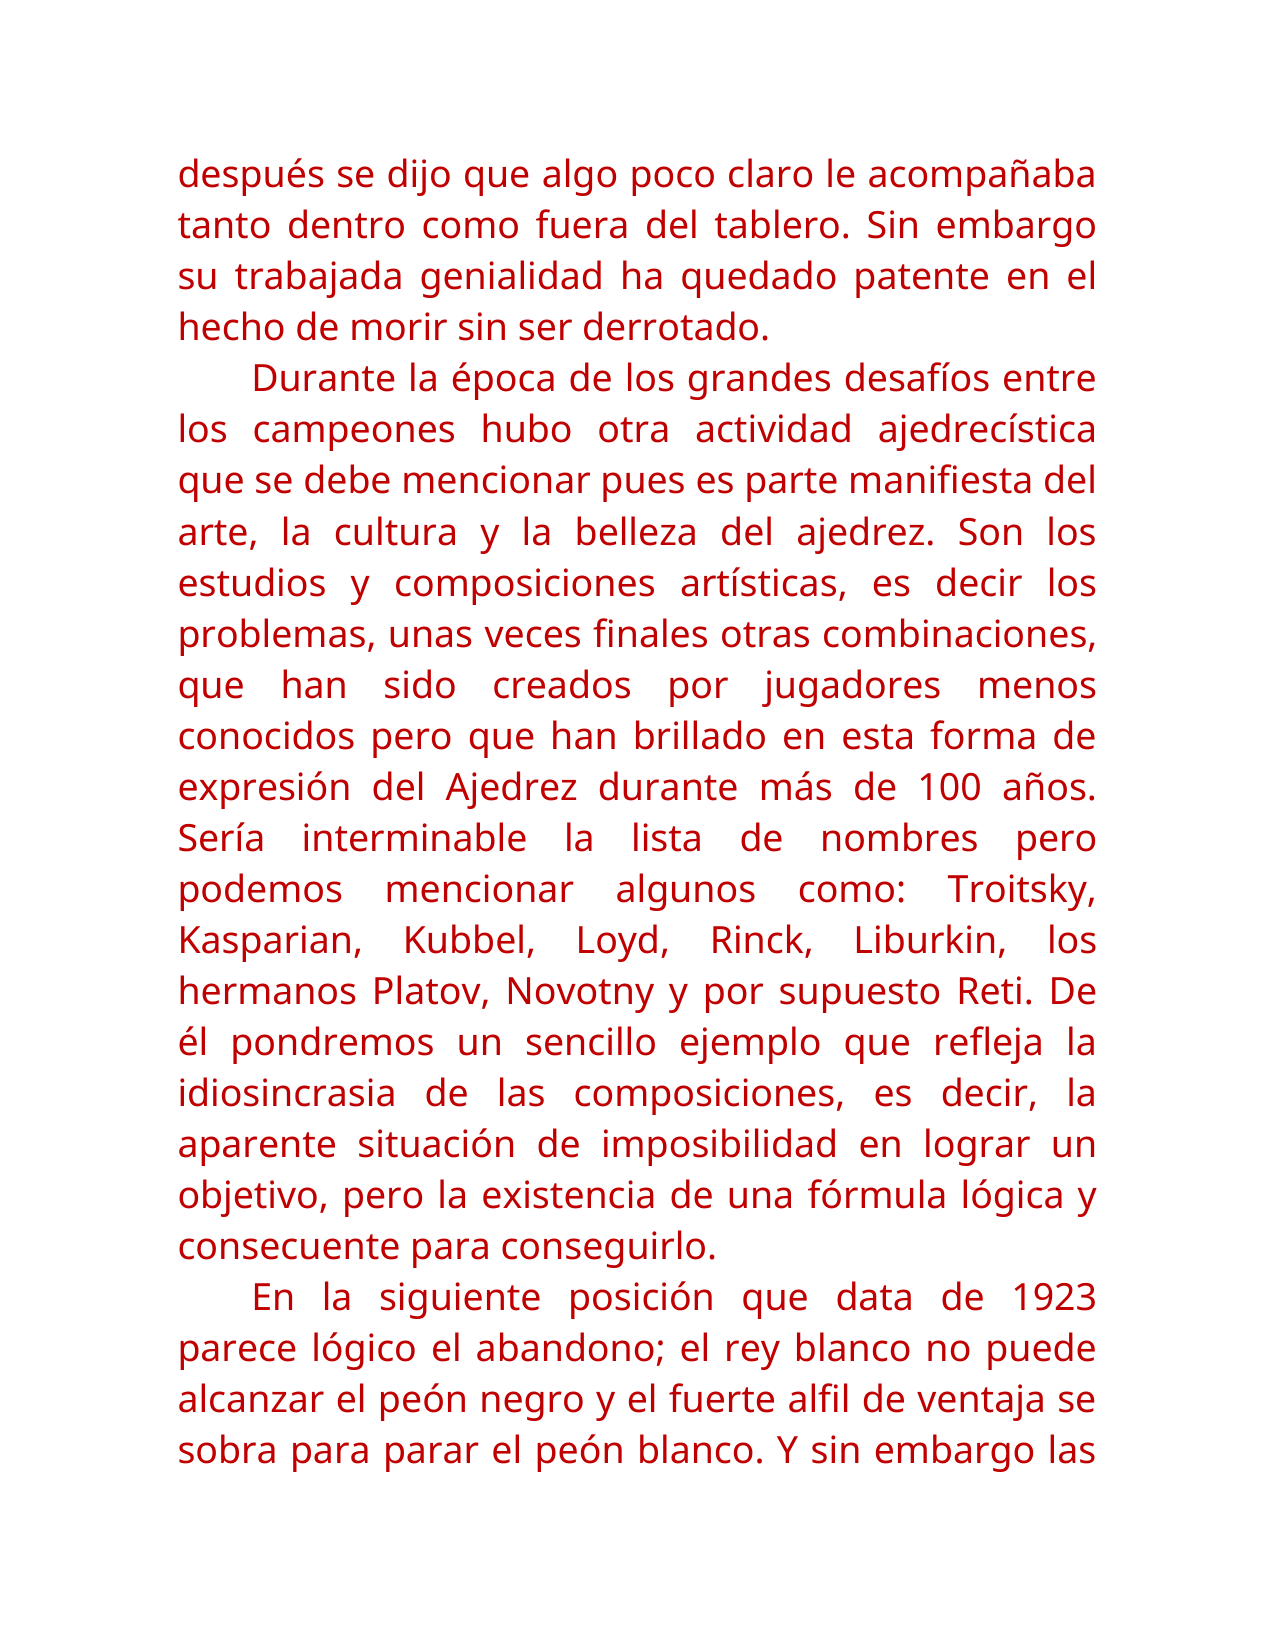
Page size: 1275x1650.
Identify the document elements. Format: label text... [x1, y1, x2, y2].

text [177, 148, 1098, 352]
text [177, 1271, 1098, 1475]
text Durante la época de los grandes desafíos entre los campeones hubo otra actividad ajedrecística que se debe mencionar pues es parte manifiesta del arte, la cultura y la belleza del ajedrez. Son los estudios y composiciones artísticas, es decir los problemas, unas veces finales otras combinaciones, que han sido creados por jugadores menos conocidos pero que han brillado en esta forma de expresión del Ajedrez durante más de 100 años. Sería interminable la lista de nombres pero podemos mencionar algunos como: Troitsky, Kasparian, Kubbel, Loyd, Rinck, Liburkin, los hermanos Platov, Novotny y por supuesto Reti. De él pondremos un sencillo ejemplo que refleja la idiosincrasia de las composiciones, es decir, la aparente situación de imposibilidad en lograr un objetivo, pero la existencia de una fórmula lógica y consecuente para conseguirlo. [177, 352, 1098, 1271]
